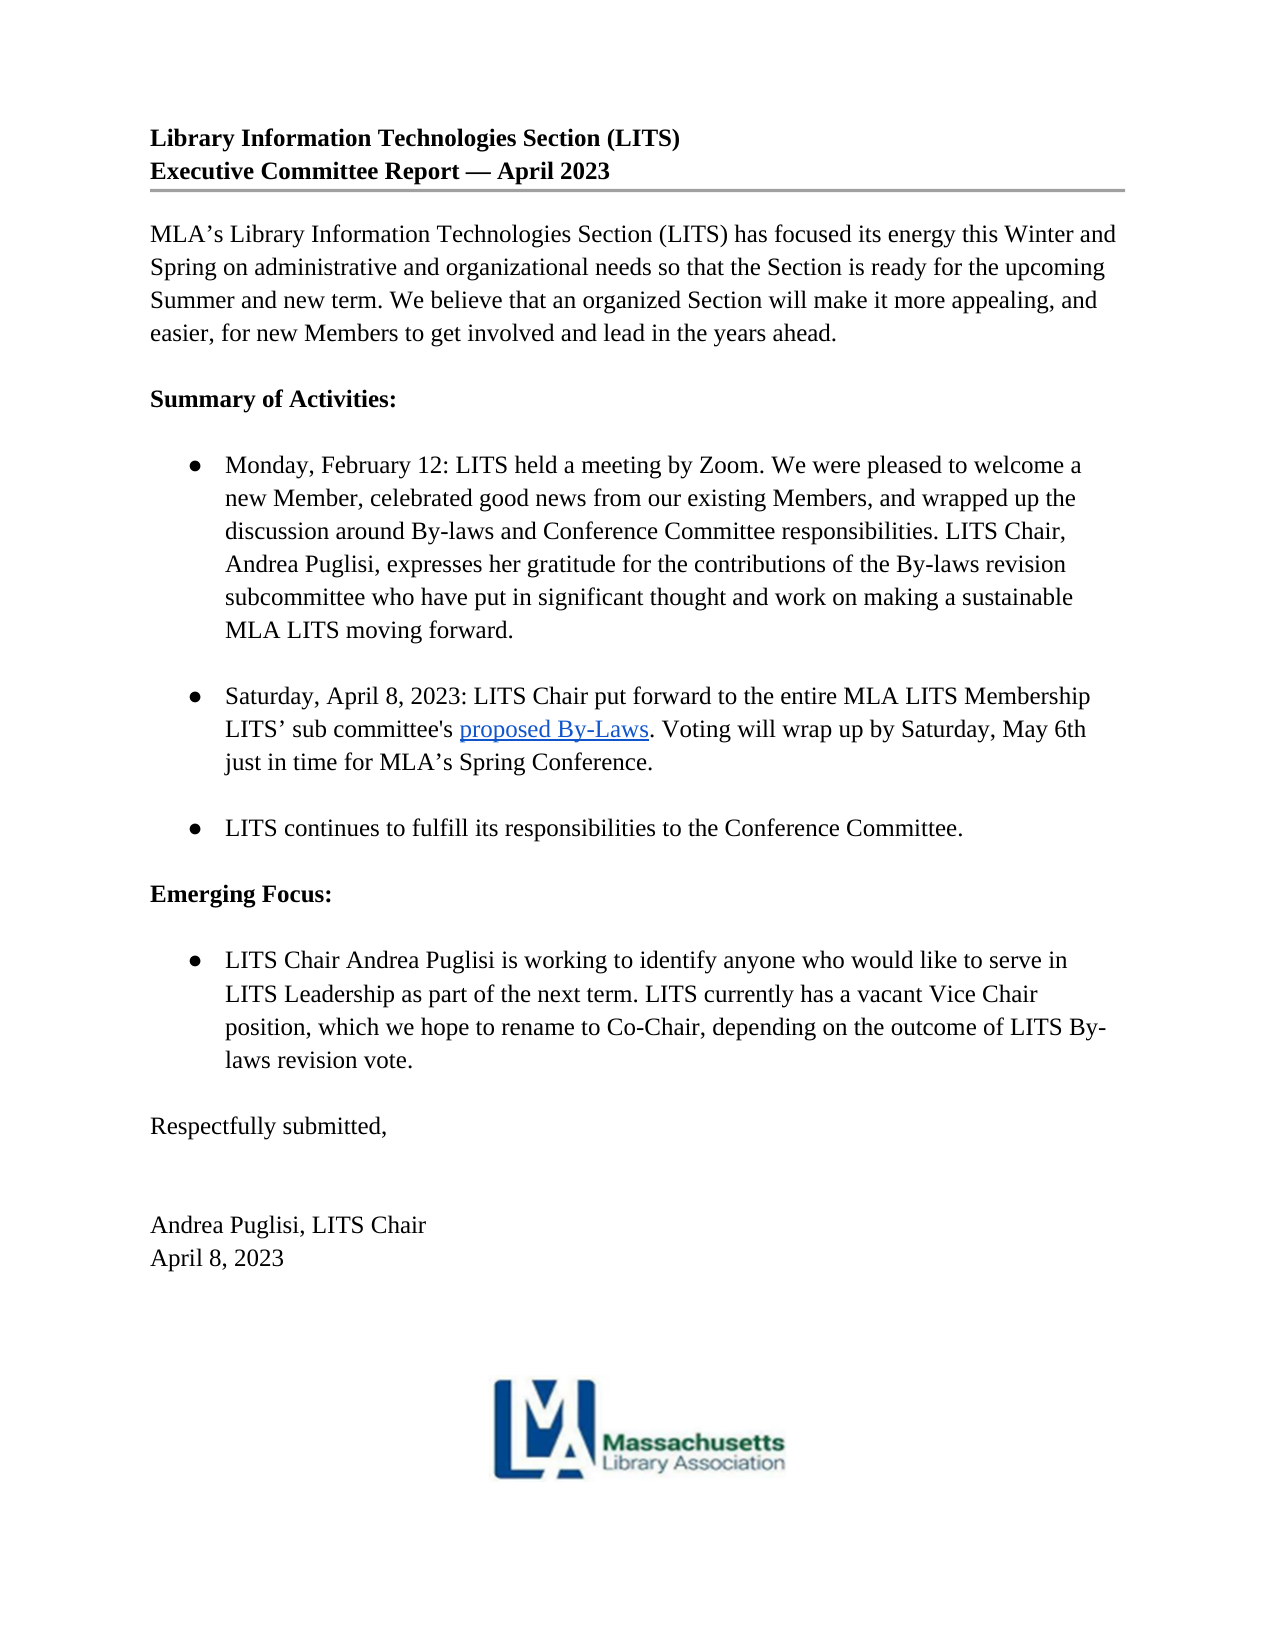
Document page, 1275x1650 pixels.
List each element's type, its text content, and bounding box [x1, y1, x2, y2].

list Monday, February 12: LITS held a meeting by Zoom. We were pleased to welcome a new Member, celebrated good news from our existing Members, and wrapped up the discussion around By-laws and Conference Committee responsibilities. LITS Chair, Andrea Puglisi, expresses her gratitude for the contributions of the By-laws revision subcommittee who have put in significant thought and work on making a sustainable MLA LITS moving forward. [187, 450, 1125, 644]
text April 8, 2023 [150, 1243, 1125, 1272]
list Saturday, April 8, 2023: LITS Chair put forward to the entire MLA LITS Membership LITS’ sub committee's proposed By-Laws. Voting will wrap up by Saturday, May 6th just in time for MLA’s Spring Conference. [187, 681, 1125, 776]
text Summary of Activities: [150, 384, 1125, 413]
text Library Information Technologies Section (LITS) [150, 123, 1125, 152]
list LITS Chair Andrea Puglisi is working to identify anyone who would like to serve in LITS Leadership as part of the next term. LITS currently has a vacant Vice Chair position, which we hope to rename to Co-Chair, depending on the outcome of LITS By-laws revision vote. [187, 946, 1125, 1073]
picture [488, 1375, 787, 1482]
text Executive Committee Report — April 2023 [150, 156, 1125, 185]
text Respectfully submitted, [150, 1111, 1125, 1139]
text Emerging Focus: [150, 879, 1125, 908]
list LITS continues to fulfill its responsibilities to the Conference Committee. [187, 813, 1125, 842]
text Andrea Puglisi, LITS Chair [150, 1210, 1125, 1238]
text MLA’s Library Information Technologies Section (LITS) has focused its energy this Winter and Spring on administrative and organizational needs so that the Section is ready for the upcoming Summer and new term. We believe that an organized Section will make it more appealing, and easier, for new Members to get involved and lead in the years ahead. [150, 219, 1125, 347]
